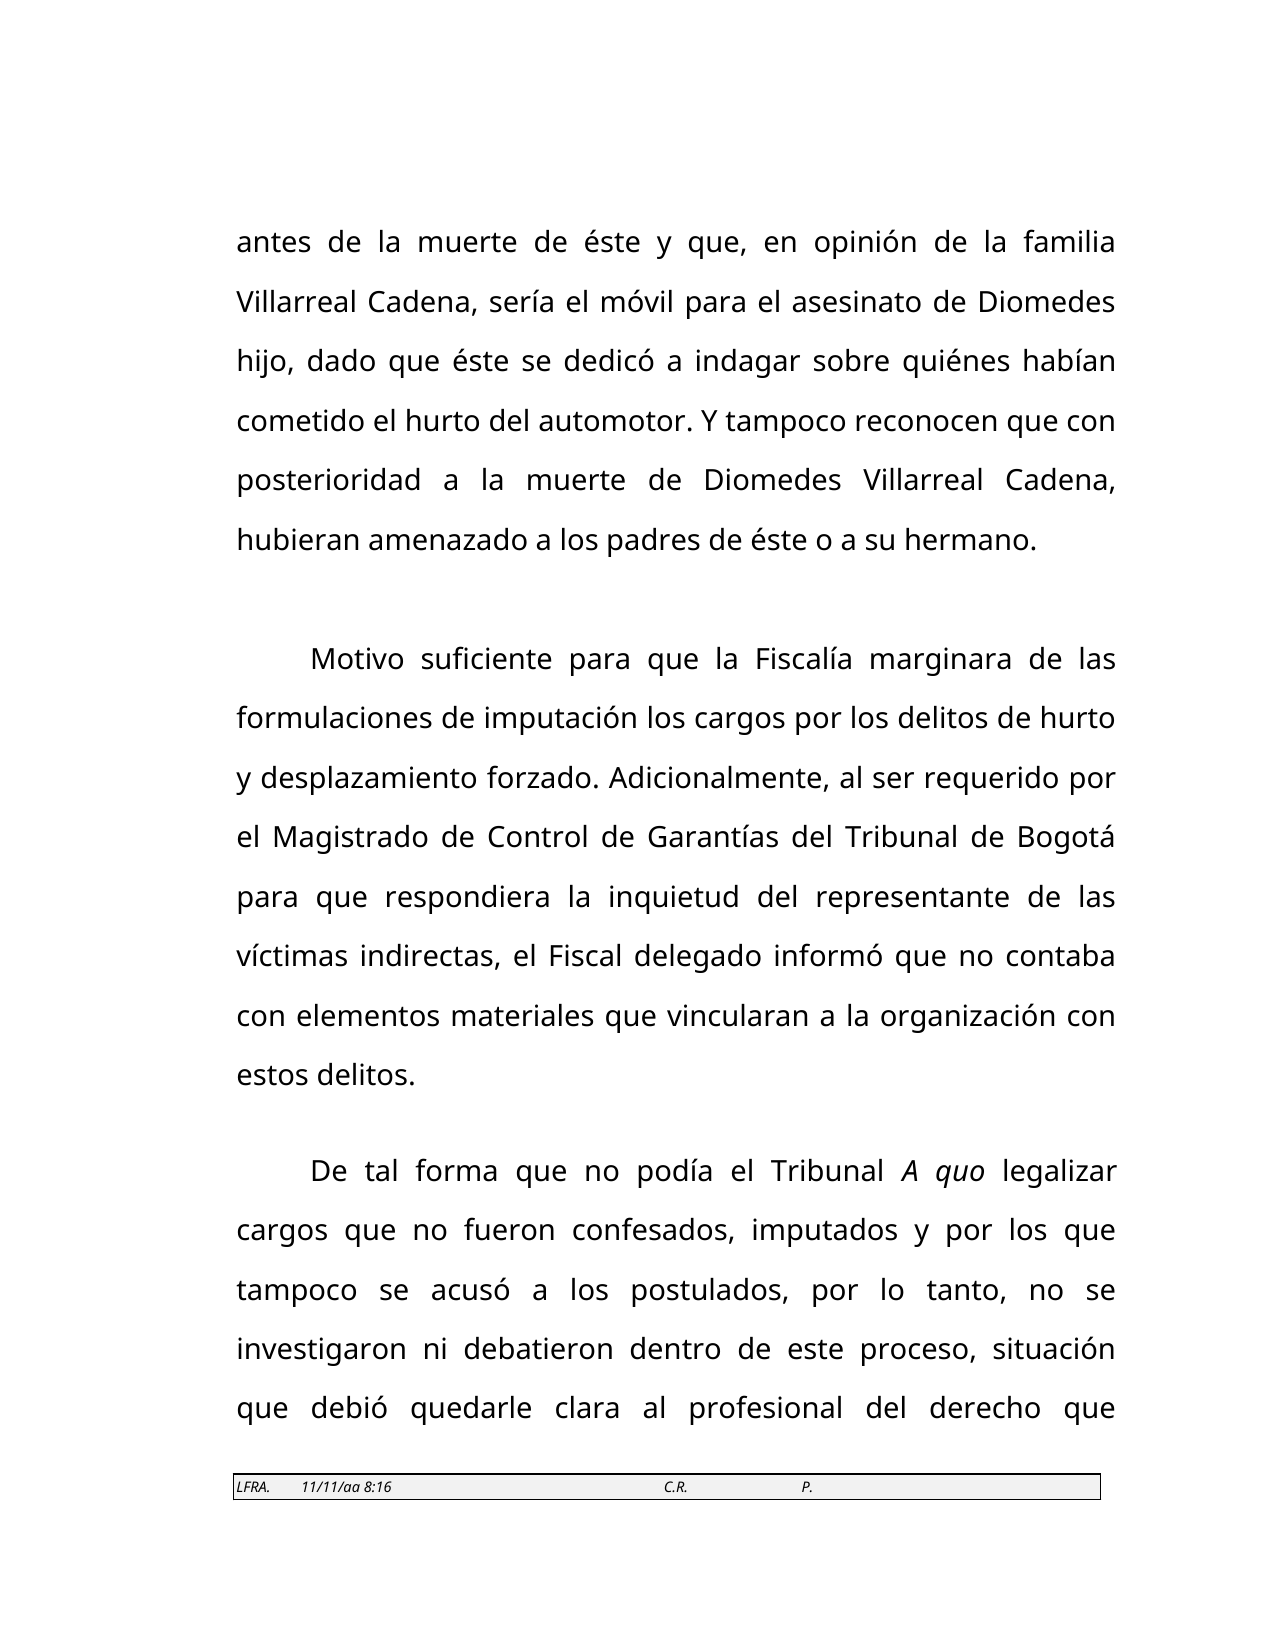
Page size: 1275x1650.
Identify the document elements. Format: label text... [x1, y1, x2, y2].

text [236, 222, 1117, 559]
text Motivo suficiente para que la Fiscalía marginara de las formulaciones de imputación los cargos por los delitos de hurto y desplazamiento forzado. Adicionalmente, al ser requerido por el Magistrado de Control de Garantías del Tribunal de Bogotá para que respondiera la inquietud del representante de las víctimas indirectas, el Fiscal delegado informó que no contaba con elementos materiales que vincularan a la organización con estos delitos. [236, 638, 1117, 1094]
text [236, 1150, 1117, 1427]
